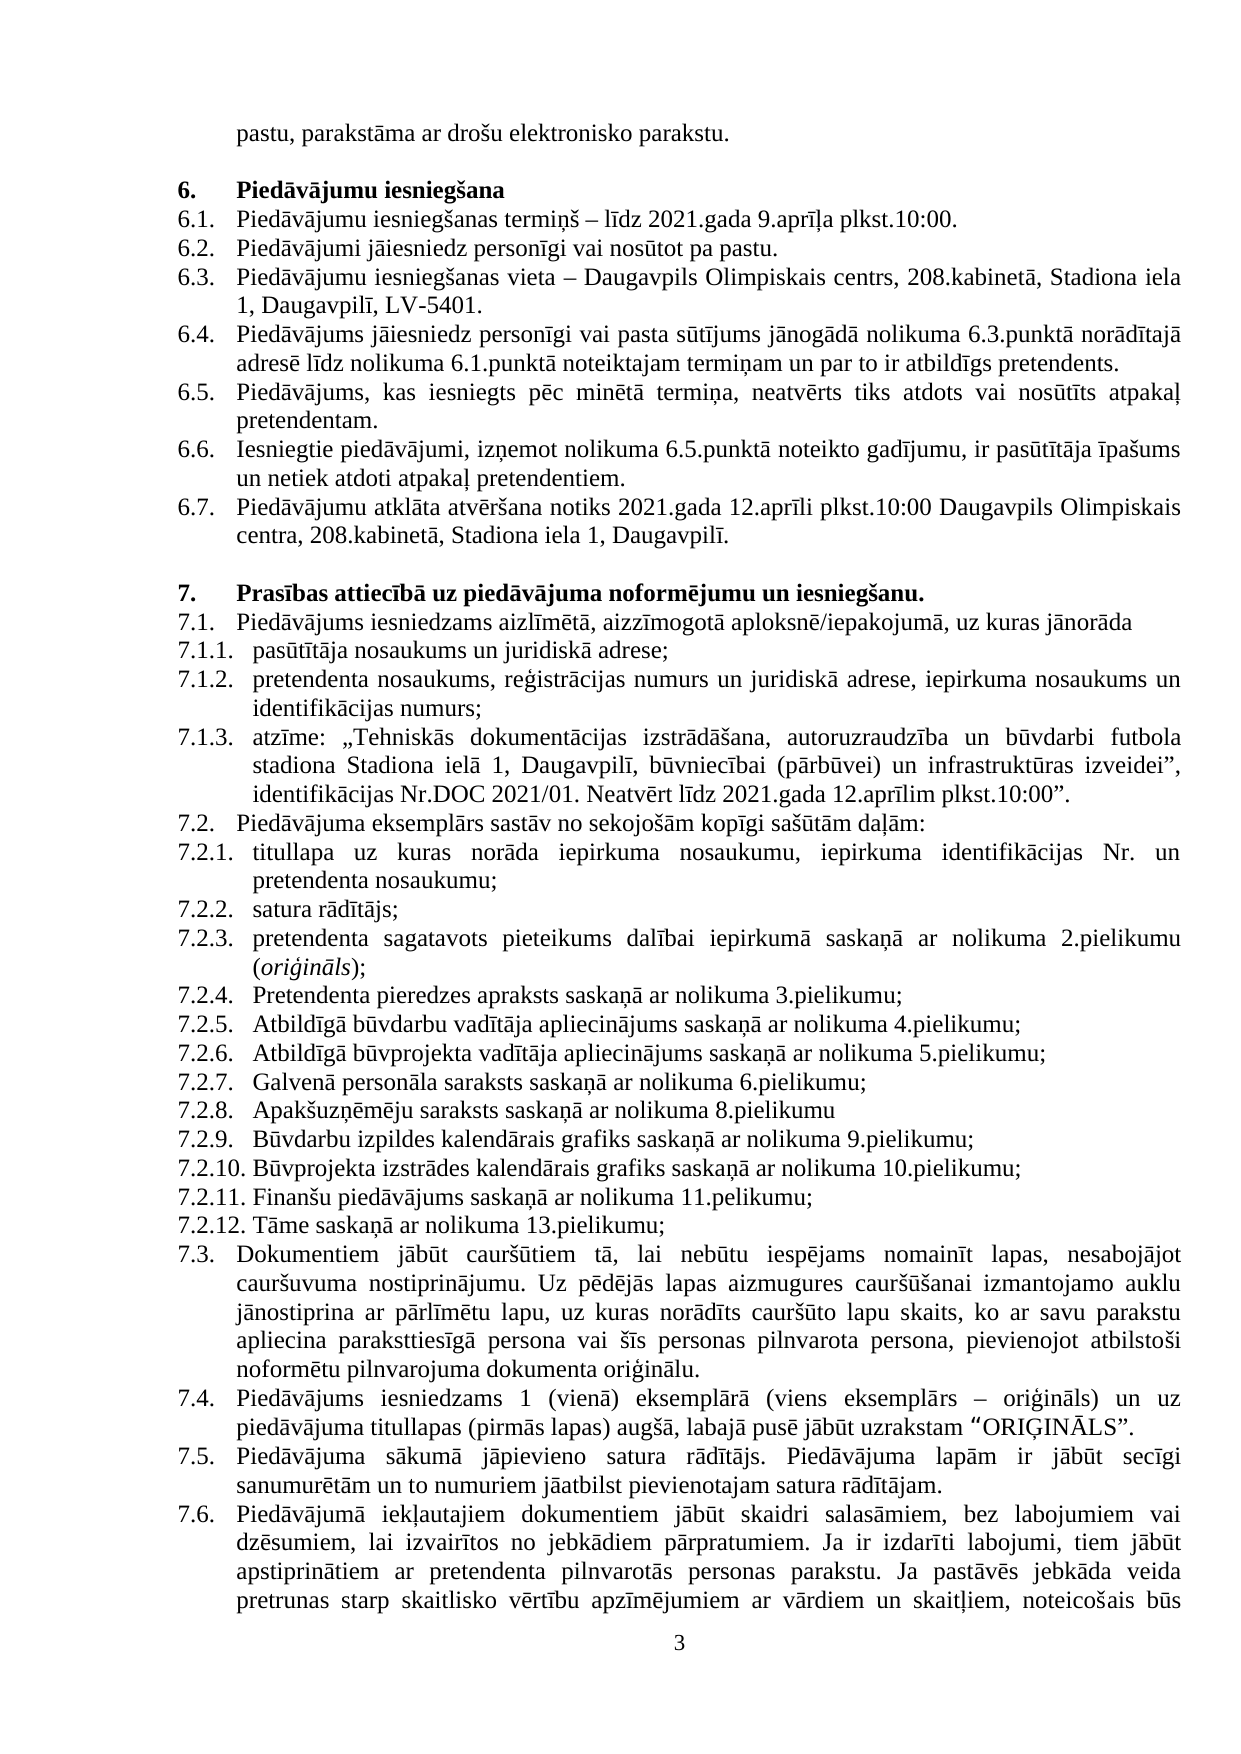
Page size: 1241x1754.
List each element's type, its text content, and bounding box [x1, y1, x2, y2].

list Iesniegtie piedāvājumi, izņemot nolikuma 6.5.punktā noteikto gadījumu, ir pasūtītāja īpašums un netiek atdoti atpakaļ pretendentiem. [177, 434, 1181, 492]
list Piedāvājums jāiesniedz personīgi vai pasta sūtījums jānogādā nolikuma 6.3.punktā norādītajā adresē līdz nolikuma 6.1.punktā noteiktajam termiņam un par to ir atbildīgs pretendents. [177, 319, 1181, 377]
list pasūtītāja nosaukums un juridiskā adrese; [177, 636, 1181, 664]
list Piedāvājumi jāiesniedz personīgi vai nosūtot pa pastu. [177, 233, 1181, 262]
list titullapa uz kuras norāda iepirkuma nosaukumu, iepirkuma identifikācijas Nr. un pretendenta nosaukumu; [177, 837, 1181, 894]
list Apakšuzņēmēju saraksts saskaņā ar nolikuma 8.pielikumu [177, 1096, 1181, 1124]
list Prasības attiecībā uz piedāvājuma noformējumu un iesniegšanu. [177, 578, 1181, 607]
list Būvdarbu izpildes kalendārais grafiks saskaņā ar nolikuma 9.pielikumu; [177, 1124, 1181, 1153]
list Piedāvājums iesniedzams aizlīmētā, aizzīmogotā aploksnē/iepakojumā, uz kuras jānorāda [177, 607, 1181, 636]
list Piedāvājumu iesniegšana [177, 176, 1181, 204]
list Piedāvājums iesniedzams 1 (vienā) eksemplārā (viens eksemplārs – oriģināls) un uz piedāvājuma titullapas (pirmās lapas) augšā, labajā pusē jābūt uzrakstam “ORIĢINĀLS”. [177, 1383, 1181, 1441]
list Finanšu piedāvājums saskaņā ar nolikuma 11.pelikumu; [177, 1182, 1181, 1211]
list Piedāvājuma sākumā jāpievieno satura rādītājs. Piedāvājuma lapām ir jābūt secīgi sanumurētām un to numuriem jāatbilst pievienotajam satura rādītājam. [177, 1441, 1181, 1499]
list Pretendenta pieredzes apraksts saskaņā ar nolikuma 3.pielikumu; [177, 981, 1181, 1009]
list Piedāvājumu iesniegšanas termiņš – līdz 2021.gada 9.aprīļa plkst.10:00. [177, 204, 1181, 233]
list Dokumentiem jābūt cauršūtiem tā, lai nebūtu iespējams nomainīt lapas, nesabojājot cauršuvuma nostiprinājumu. Uz pēdējās lapas aizmugures cauršūšanai izmantojamo auklu jānostiprina ar pārlīmētu lapu, uz kuras norādīts cauršūto lapu skaits, ko ar savu parakstu apliecina paraksttiesīgā persona vai šīs personas pilnvarota persona, pievienojot atbilstoši noformētu pilnvarojuma dokumenta oriģinālu. [177, 1239, 1181, 1383]
list Piedāvājumu iesniegšanas vieta – Daugavpils Olimpiskais centrs, 208.kabinetā, Stadiona iela 1, Daugavpilī, LV-5401. [177, 262, 1181, 319]
list Piedāvājuma eksemplārs sastāv no sekojošām kopīgi sašūtām daļām: [177, 808, 1181, 837]
list Atbildīgā būvprojekta vadītāja apliecinājums saskaņā ar nolikuma 5.pielikumu; [177, 1038, 1181, 1067]
list Piedāvājums, kas iesniegts pēc minētā termiņa, neatvērts tiks atdots vai nosūtīts atpakaļ pretendentam. [177, 377, 1181, 434]
list Piedāvājumu atklāta atvēršana notiks 2021.gada 12.aprīli plkst.10:00 Daugavpils Olimpiskais centra, 208.kabinetā, Stadiona iela 1, Daugavpilī. [177, 492, 1181, 549]
list pretendenta sagatavots pieteikums dalībai iepirkumā saskaņā ar nolikuma 2.pielikumu (oriģināls); [177, 923, 1181, 981]
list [177, 118, 1181, 147]
list atzīme: „Tehniskās dokumentācijas izstrādāšana, autoruzraudzība un būvdarbi futbola stadiona Stadiona ielā 1, Daugavpilī, būvniecībai (pārbūvei) un infrastruktūras izveidei”, identifikācijas Nr.DOC 2021/01. Neatvērt līdz 2021.gada 12.aprīlim plkst.10:00”. [177, 722, 1181, 808]
list Būvprojekta izstrādes kalendārais grafiks saskaņā ar nolikuma 10.pielikumu; [177, 1153, 1181, 1182]
list Tāme saskaņā ar nolikuma 13.pielikumu; [177, 1211, 1181, 1239]
list Atbildīgā būvdarbu vadītāja apliecinājums saskaņā ar nolikuma 4.pielikumu; [177, 1009, 1181, 1038]
list Galvenā personāla saraksts saskaņā ar nolikuma 6.pielikumu; [177, 1067, 1181, 1096]
list satura rādītājs; [177, 894, 1181, 923]
list pretendenta nosaukums, reģistrācijas numurs un juridiskā adrese, iepirkuma nosaukums un identifikācijas numurs; [177, 664, 1181, 722]
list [177, 1499, 1181, 1614]
